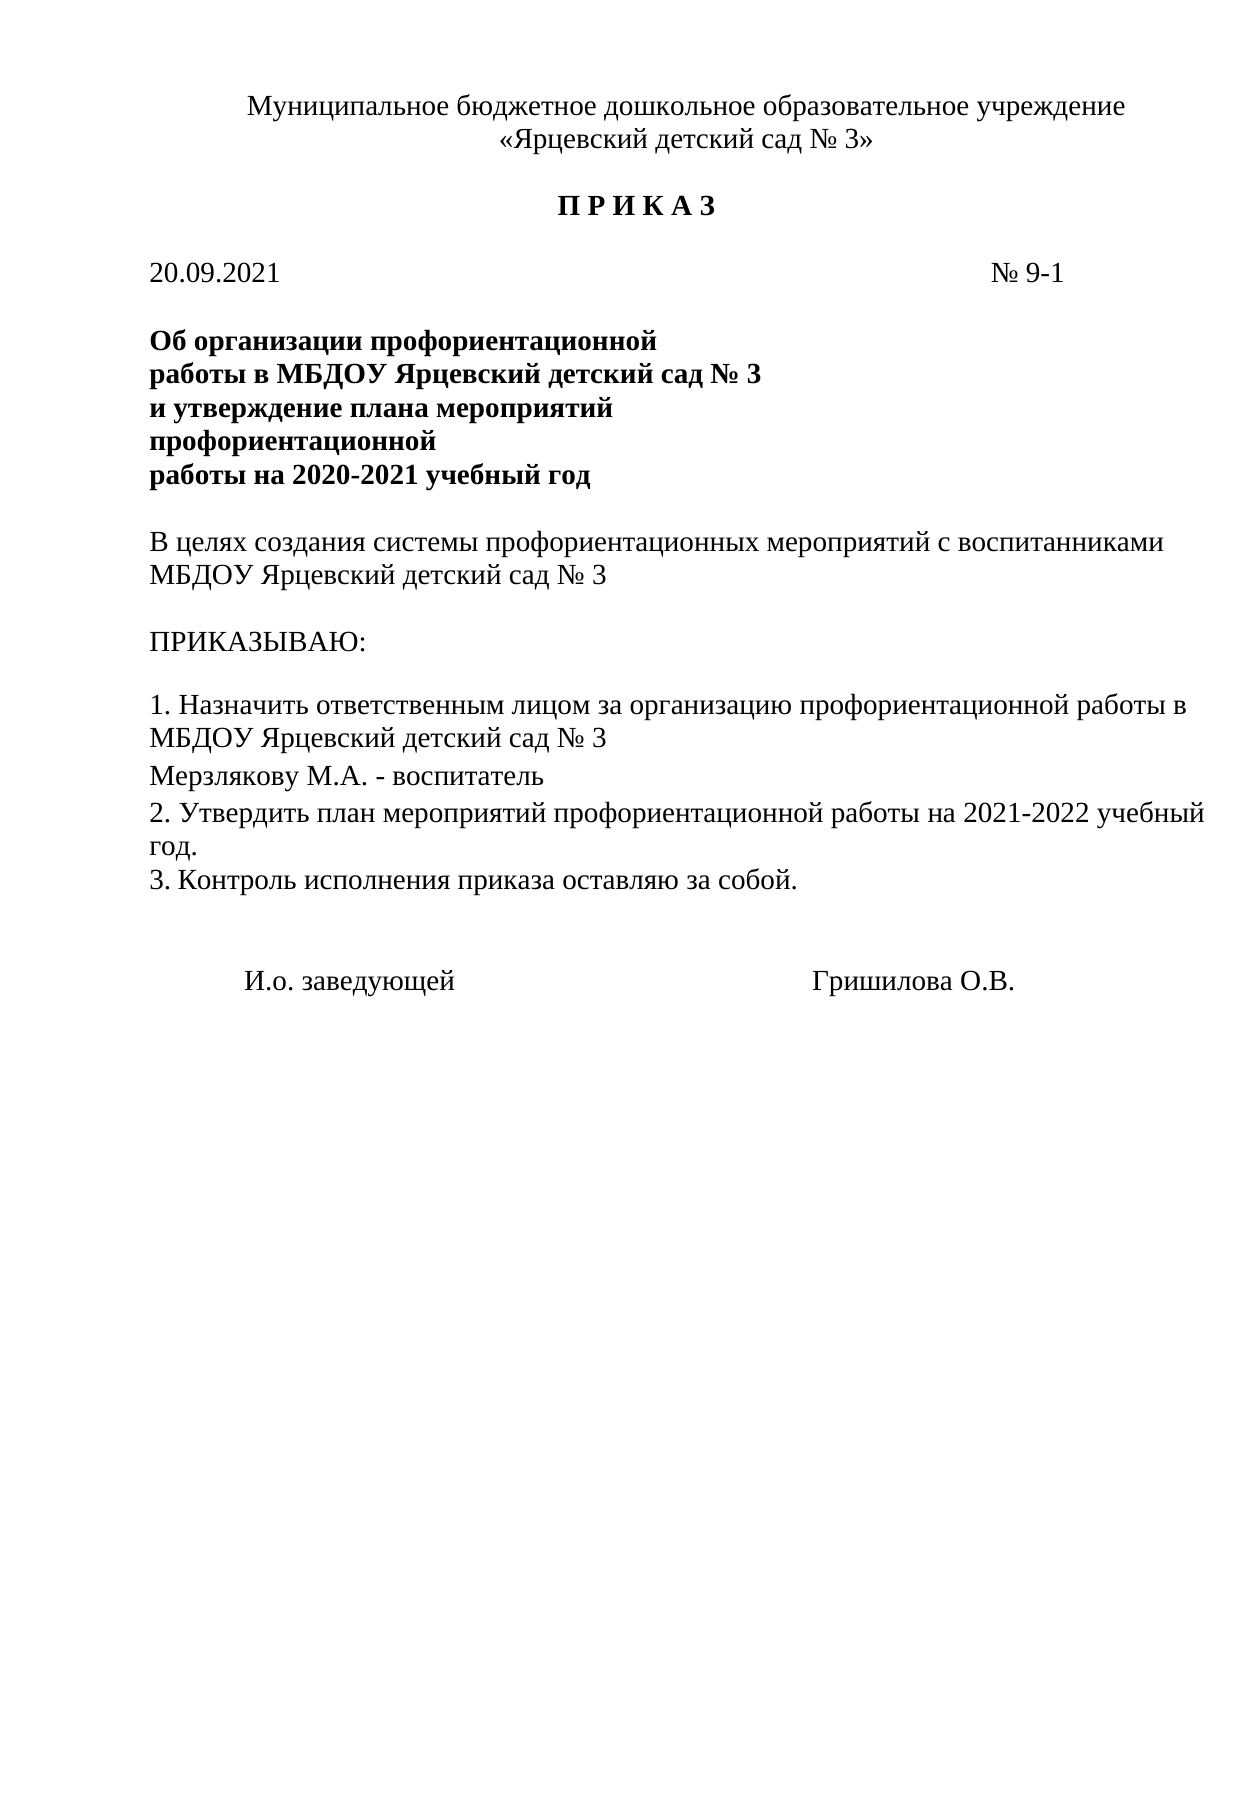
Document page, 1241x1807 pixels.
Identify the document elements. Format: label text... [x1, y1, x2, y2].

text и утверждение плана мероприятий [149, 390, 1223, 423]
text П Р И К А З [149, 188, 1223, 222]
text ПРИКАЗЫВАЮ: [149, 624, 1223, 658]
text В целях создания системы профориентационных мероприятий с воспитанниками МБДОУ Ярцевский детский сад № 3 [149, 524, 1223, 591]
text 1. Назначить ответственным лицом за организацию профориентационной работы в МБДОУ Ярцевский детский сад № 3 [149, 687, 1223, 754]
text 3. Контроль исполнения приказа оставляю за собой. [149, 862, 1223, 896]
text И.о. заведующей Гришилова О.В. [149, 963, 1223, 996]
text Муниципальное бюджетное дошкольное образовательное учреждение [149, 88, 1223, 121]
text работы в МБДОУ Ярцевский детский сад № 3 [149, 356, 1223, 390]
text Об организации профориентационной [149, 323, 1223, 356]
text Мерзлякову М.А. - воспитатель [149, 758, 1223, 791]
text 2. Утвердить план мероприятий профориентационной работы на 2021-2022 учебный год. [149, 795, 1223, 862]
text 20.09.2021 № 9-1 [149, 256, 1223, 289]
text работы на 2020-2021 учебный год [149, 457, 1223, 490]
text профориентационной [149, 423, 1223, 457]
text «Ярцевский детский сад № 3» [149, 121, 1223, 155]
